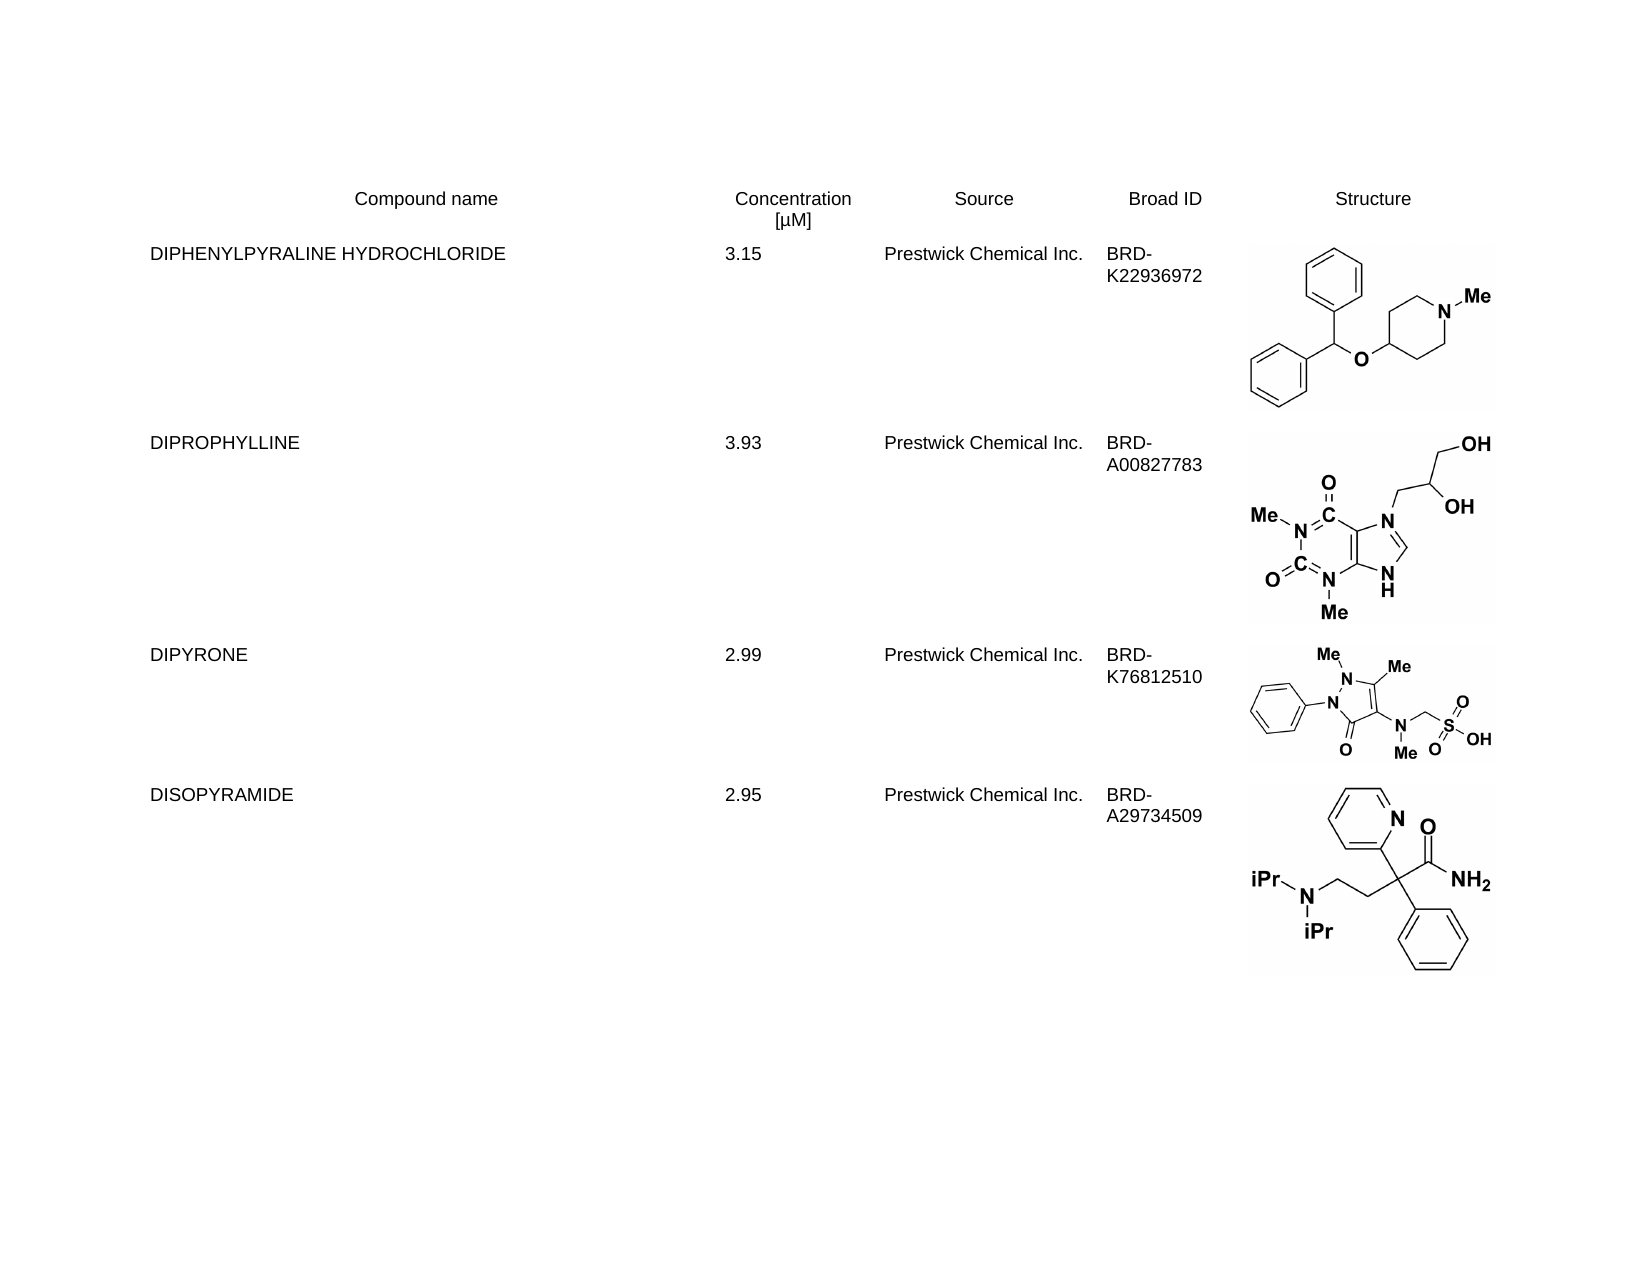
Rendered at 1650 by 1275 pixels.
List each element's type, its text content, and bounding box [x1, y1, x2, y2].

picture [1246, 644, 1496, 763]
table_cell DIPHENYLPYRALINE HYDROCHLORIDE [139, 243, 714, 432]
table_cell [1235, 644, 1511, 783]
table_cell [1235, 784, 1511, 996]
table_cell Prestwick Chemical Inc. [873, 432, 1095, 644]
picture [1246, 243, 1496, 412]
table_cell Prestwick Chemical Inc. [873, 243, 1095, 432]
picture [1246, 432, 1496, 624]
table_header Source [873, 188, 1095, 243]
table_cell DIPYRONE [139, 644, 714, 783]
table_cell DISOPYRAMIDE [139, 784, 714, 996]
picture [1246, 783, 1496, 975]
table_cell BRD-K76812510 [1095, 644, 1235, 783]
table_cell BRD-A00827783 [1095, 432, 1235, 644]
table_cell [1235, 243, 1511, 432]
table_cell BRD-A29734509 [1095, 784, 1235, 996]
table_cell Prestwick Chemical Inc. [873, 784, 1095, 996]
table_cell BRD-K22936972 [1095, 243, 1235, 432]
table_cell 2.95 [714, 784, 873, 996]
table_cell [1235, 432, 1511, 644]
table_header Broad ID [1095, 188, 1235, 243]
table_header Compound name [139, 188, 714, 243]
table_header Concentration [µM] [714, 188, 873, 243]
table_cell 3.15 [714, 243, 873, 432]
table_cell 3.93 [714, 432, 873, 644]
table_cell Prestwick Chemical Inc. [873, 644, 1095, 783]
table_cell 2.99 [714, 644, 873, 783]
table_header Structure [1235, 188, 1511, 243]
table_cell DIPROPHYLLINE [139, 432, 714, 644]
